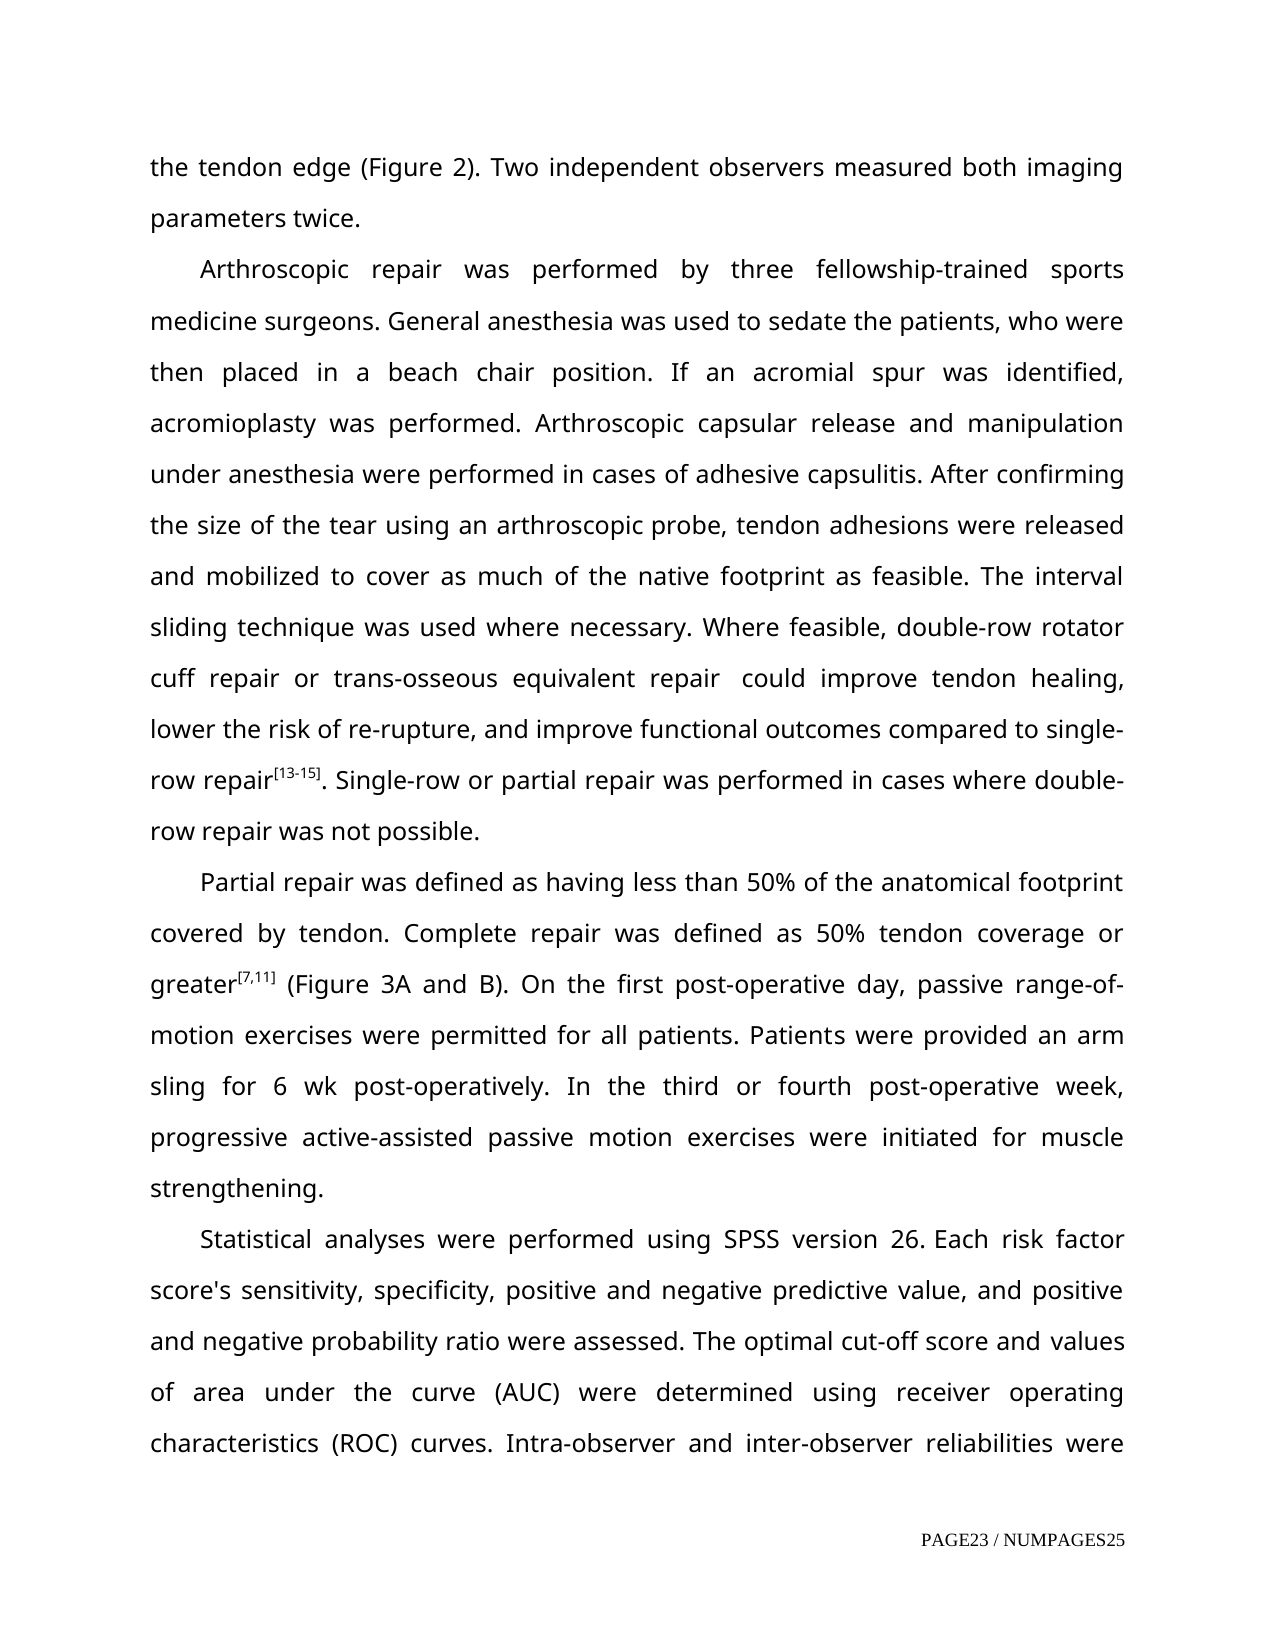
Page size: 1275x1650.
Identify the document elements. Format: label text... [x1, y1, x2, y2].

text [150, 150, 1125, 235]
text Arthroscopic repair was performed by three fellowship-trained sports medicine surgeons. General anesthesia was used to sedate the patients, who were then placed in a beach chair position. If an acromial spur was identified, acromioplasty was performed. Arthroscopic capsular release and manipulation under anesthesia were performed in cases of adhesive capsulitis. After confirming the size of the tear using an arthroscopic probe, tendon adhesions were released and mobilized to cover as much of the native footprint as feasible. The interval sliding technique was used where necessary. Where feasible, double-row rotator cuff repair or trans-osseous equivalent repair could improve tendon healing, lower the risk of re-rupture, and improve functional outcomes compared to single-row repair[13-15]. Single-row or partial repair was performed in cases where double-row repair was not possible. [150, 252, 1125, 848]
text Partial repair was defined as having less than 50% of the anatomical footprint covered by tendon. Complete repair was defined as 50% tendon coverage or greater[7,11] (Figure 3A and B). On the first post-operative day, passive range-of-motion exercises were permitted for all patients. Patients were provided an arm sling for 6 wk post-operatively. In the third or fourth post-operative week, progressive active-assisted passive motion exercises were initiated for muscle strengthening. [150, 864, 1125, 1205]
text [150, 1222, 1125, 1460]
